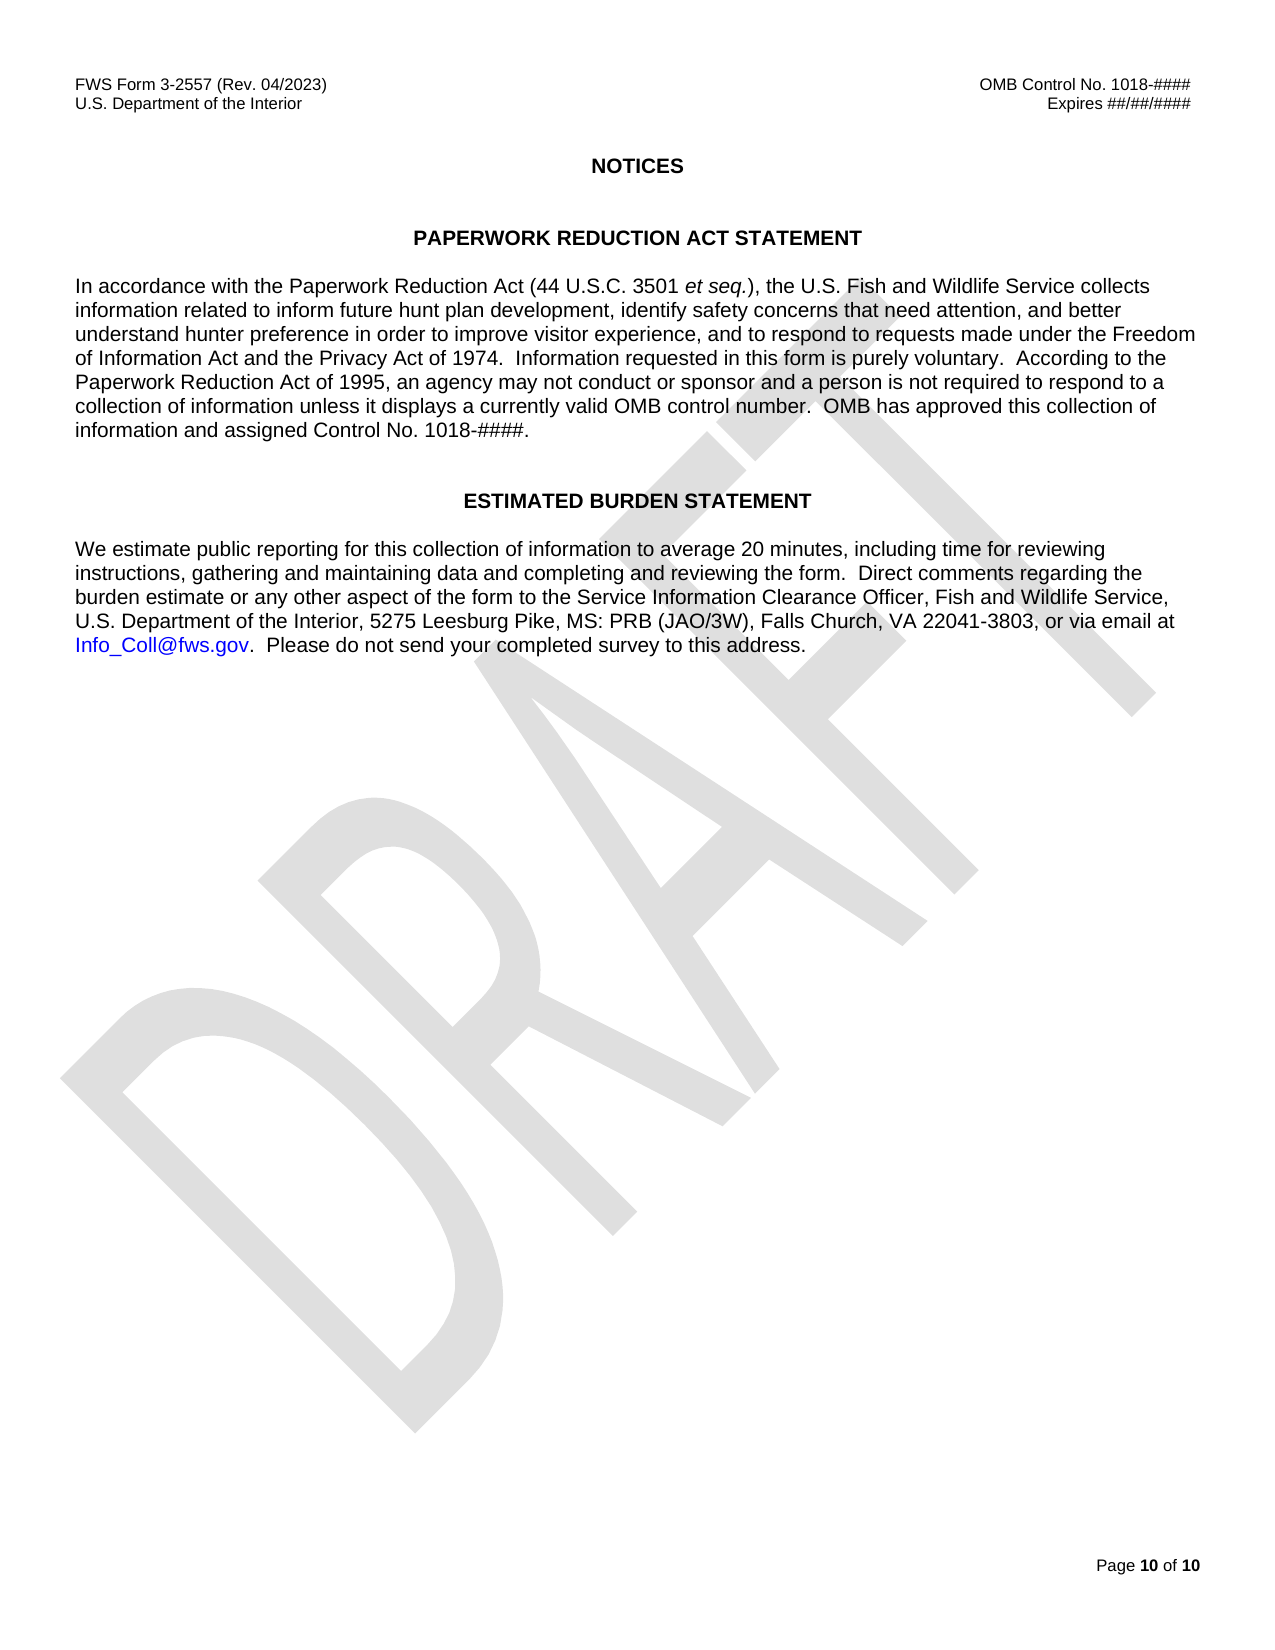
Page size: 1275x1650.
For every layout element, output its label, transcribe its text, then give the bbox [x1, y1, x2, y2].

text We estimate public reporting for this collection of information to average 20 minutes, including time for reviewing instructions, gathering and maintaining data and completing and reviewing the form. Direct comments regarding the burden estimate or any other aspect of the form to the Service Information Clearance Officer, Fish and Wildlife Service, U.S. Department of the Interior, 5275 Leesburg Pike, MS: PRB (JAO/3W), Falls Church, VA 22041-3803, or via email at Info_Coll@fws.gov. Please do not send your completed survey to this address. [75, 537, 1200, 657]
text PAPERWORK REDUCTION ACT STATEMENT [75, 226, 1200, 250]
text ESTIMATED BURDEN STATEMENT [75, 489, 1200, 513]
text In accordance with the Paperwork Reduction Act (44 U.S.C. 3501 et seq.), the U.S. Fish and Wildlife Service collects information related to inform future hunt plan development, identify safety concerns that need attention, and better understand hunter preference in order to improve visitor experience, and to respond to requests made under the Freedom of Information Act and the Privacy Act of 1974. Information requested in this form is purely voluntary. According to the Paperwork Reduction Act of 1995, an agency may not conduct or sponsor and a person is not required to respond to a collection of information unless it displays a currently valid OMB control number. OMB has approved this collection of information and assigned Control No. 1018-####. [75, 274, 1200, 441]
text NOTICES [75, 154, 1200, 178]
